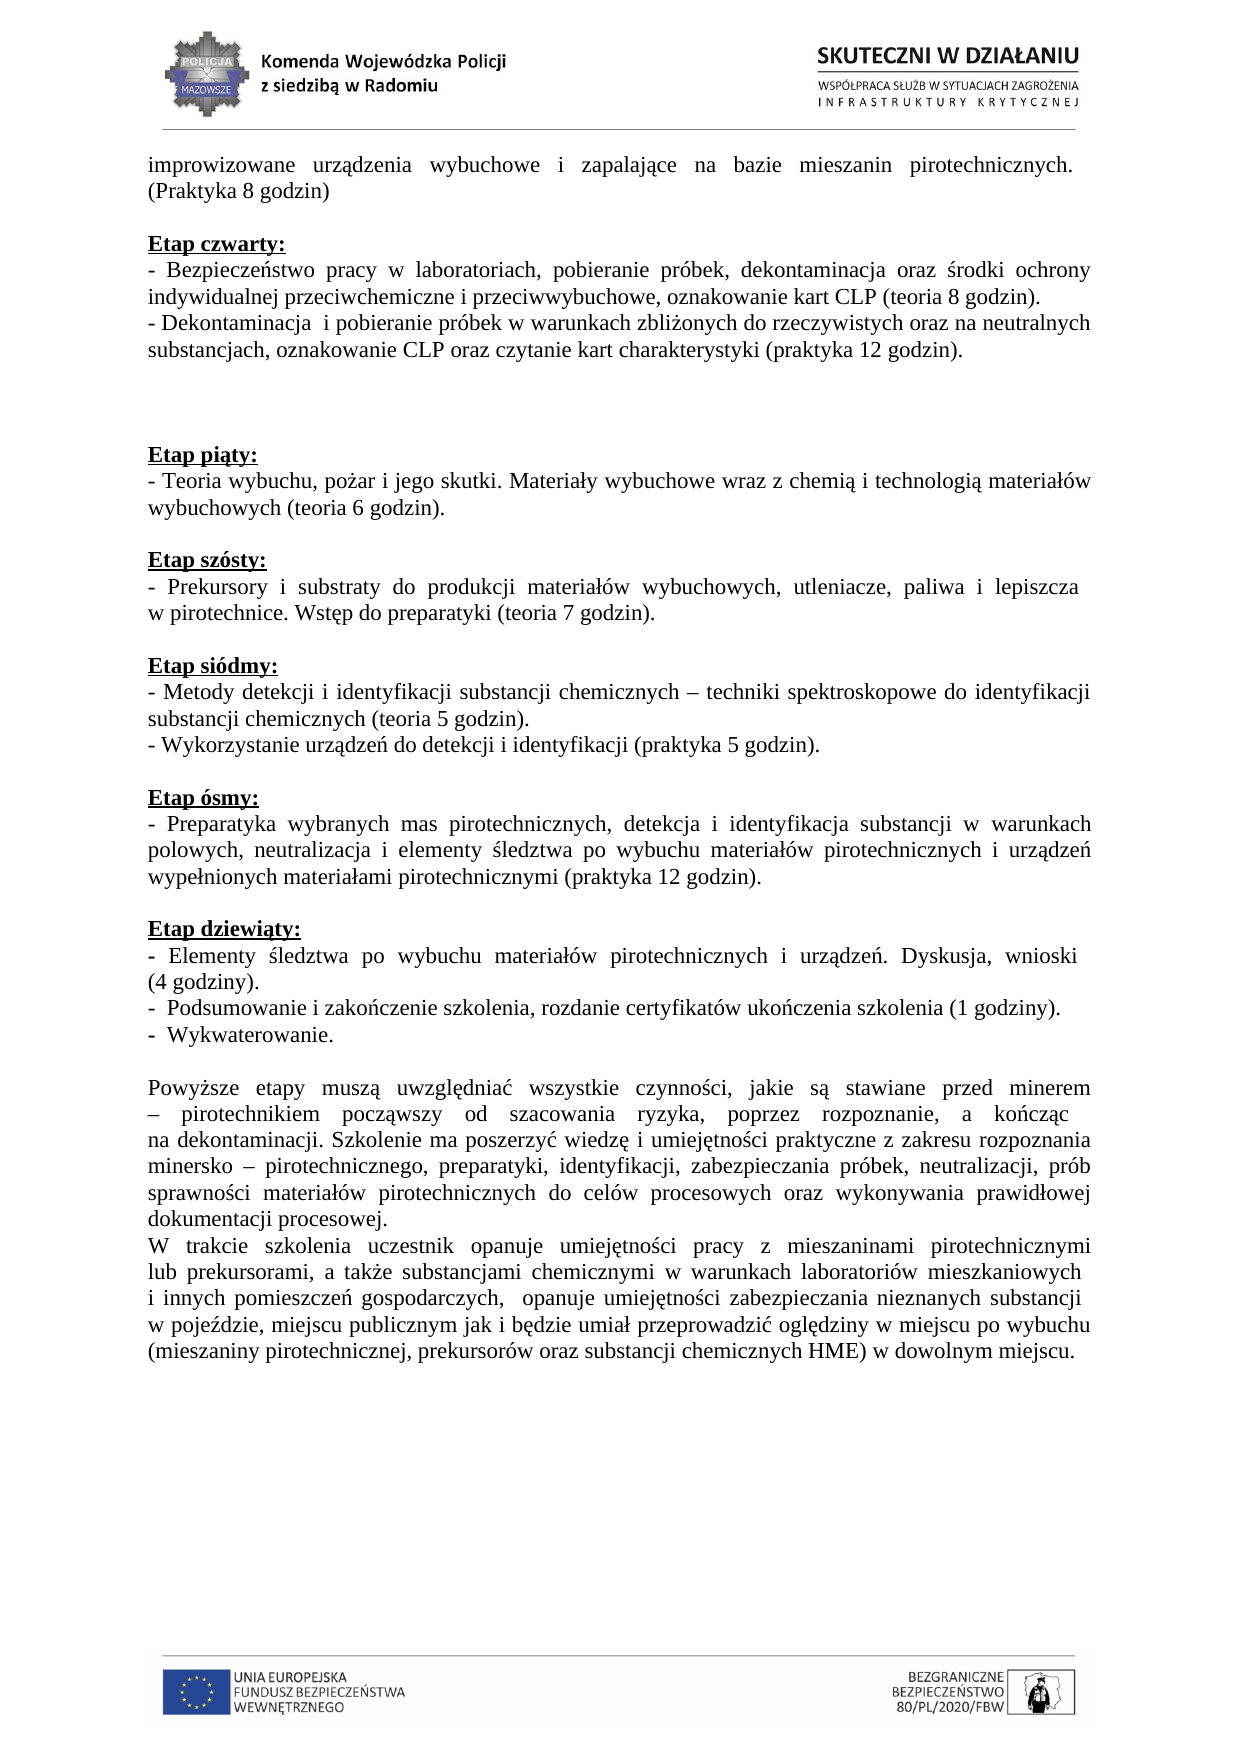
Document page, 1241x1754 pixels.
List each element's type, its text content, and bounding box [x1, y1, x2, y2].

text - Podsumowanie i zakończenie szkolenia, rozdanie certyfikatów ukończenia szkolenia (1 godziny). [148, 994, 1093, 1021]
text - Prekursory i substraty do produkcji materiałów wybuchowych, utleniacze, paliwa i lepiszcza w pirotechnice. Wstęp do preparatyki (teoria 7 godzin). [148, 573, 1093, 626]
text - Dekontaminacja i pobieranie próbek w warunkach zbliżonych do rzeczywistych oraz na neutralnych substancjach, oznakowanie CLP oraz czytanie kart charakterystyki (praktyka 12 godzin). [148, 309, 1093, 362]
text Etap szósty: [148, 546, 1093, 573]
text Etap dziewiąty: [148, 915, 1093, 942]
text Powyższe etapy muszą uwzględniać wszystkie czynności, jakie są stawiane przed minerem – pirotechnikiem począwszy od szacowania ryzyka, poprzez rozpoznanie, a kończąc na dekontaminacji. Szkolenie ma poszerzyć wiedzę i umiejętności praktyczne z zakresu rozpoznania minersko – pirotechnicznego, preparatyki, identyfikacji, zabezpieczania próbek, neutralizacji, prób sprawności materiałów pirotechnicznych do celów procesowych oraz wykonywania prawidłowej dokumentacji procesowej. [148, 1073, 1093, 1232]
text Etap ósmy: [148, 784, 1093, 810]
text - Bezpieczeństwo pracy w laboratoriach, pobieranie próbek, dekontaminacja oraz środki ochrony indywidualnej przeciwchemiczne i przeciwwybuchowe, oznakowanie kart CLP (teoria 8 godzin). [148, 257, 1093, 309]
text - Metody detekcji i identyfikacji substancji chemicznych – techniki spektroskopowe do identyfikacji substancji chemicznych (teoria 5 godzin). [148, 678, 1093, 731]
text W trakcie szkolenia uczestnik opanuje umiejętności pracy z mieszaninami pirotechnicznymi lub prekursorami, a także substancjami chemicznymi w warunkach laboratoriów mieszkaniowych i innych pomieszczeń gospodarczych, opanuje umiejętności zabezpieczania nieznanych substancji w pojeździe, miejscu publicznym jak i będzie umiał przeprowadzić oględziny w miejscu po wybuchu (mieszaniny pirotechnicznej, prekursorów oraz substancji chemicznych HME) w dowolnym miejscu. [148, 1232, 1093, 1363]
text - Elementy śledztwa po wybuchu materiałów pirotechnicznych i urządzeń. Dyskusja, wnioski (4 godziny). [148, 942, 1093, 994]
text - Teoria wybuchu, pożar i jego skutki. Materiały wybuchowe wraz z chemią i technologią materiałów wybuchowych (teoria 6 godzin). [148, 467, 1093, 520]
text Etap piąty: [148, 441, 1093, 467]
picture [147, 25, 1092, 134]
text Etap siódmy: [148, 652, 1093, 678]
text - Wykwaterowanie. [148, 1021, 1093, 1047]
text - Preparatyka wybranych mas pirotechnicznych, detekcja i identyfikacja substancji w warunkach polowych, neutralizacja i elementy śledztwa po wybuchu materiałów pirotechnicznych i urządzeń wypełnionych materiałami pirotechnicznymi (praktyka 12 godzin). [148, 810, 1093, 889]
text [148, 151, 1093, 204]
text - Wykorzystanie urządzeń do detekcji i identyfikacji (praktyka 5 godzin). [148, 731, 1093, 757]
picture [147, 1647, 1093, 1726]
text Etap czwarty: [148, 230, 1093, 257]
